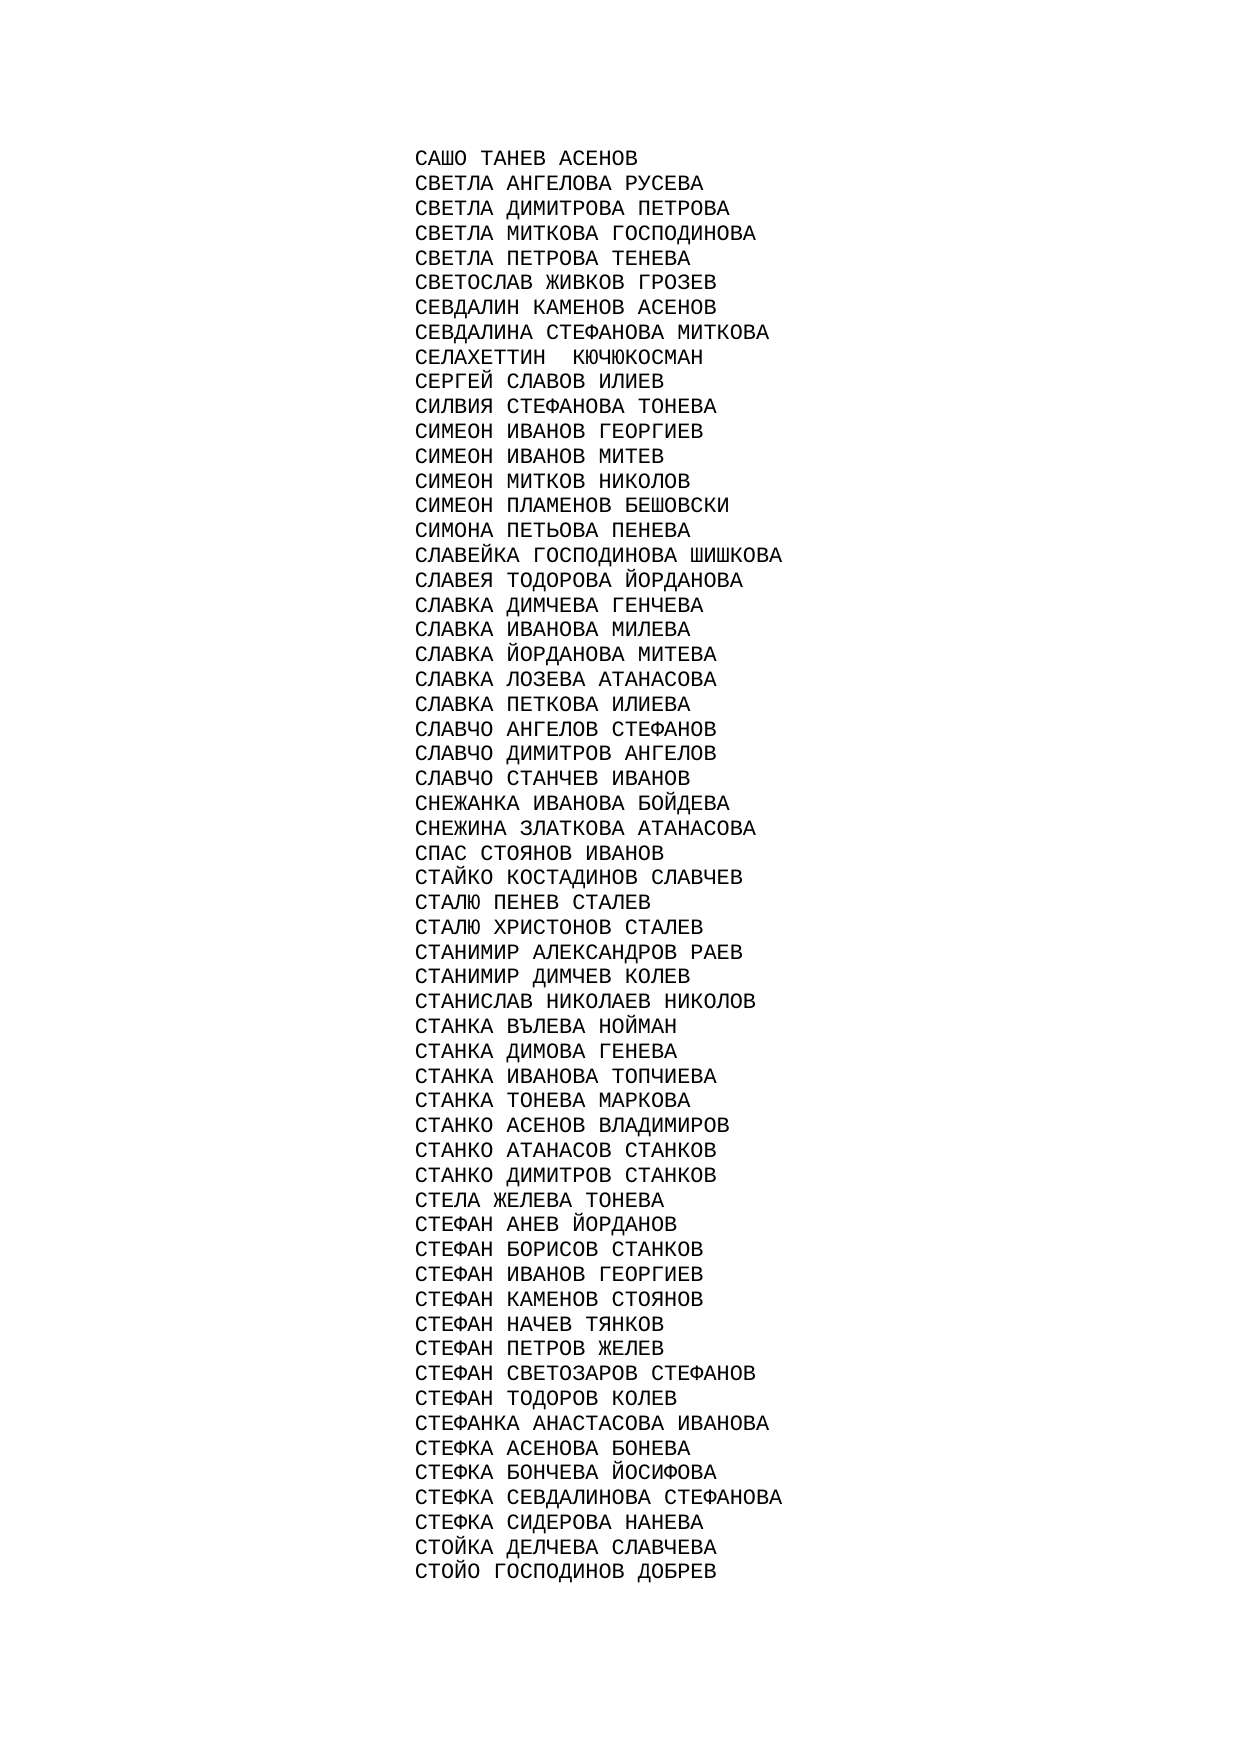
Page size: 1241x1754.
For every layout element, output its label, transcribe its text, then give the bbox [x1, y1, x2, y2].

text СИЛВИЯ СТЕФАНОВА ТОНЕВА [139, 396, 1101, 420]
text СЕРГЕЙ СЛАВОВ ИЛИЕВ [139, 371, 1101, 396]
text СТОЙКА ДЕЛЧЕВА СЛАВЧЕВА [139, 1536, 1101, 1561]
text СТАЛЮ ПЕНЕВ СТАЛЕВ [139, 891, 1101, 916]
text СПАС СТОЯНОВ ИВАНОВ [139, 842, 1101, 867]
text СТЕФАН СВЕТОЗАРОВ СТЕФАНОВ [139, 1362, 1101, 1387]
text СИМОНА ПЕТЬОВА ПЕНЕВА [139, 519, 1101, 544]
text СЛАВЕЯ ТОДОРОВА ЙОРДАНОВА [139, 569, 1101, 594]
text СВЕТЛА ДИМИТРОВА ПЕТРОВА [139, 197, 1101, 222]
text СТЕФКА СИДЕРОВА НАНЕВА [139, 1511, 1101, 1536]
text СТЕФАНКА АНАСТАСОВА ИВАНОВА [139, 1412, 1101, 1437]
text СЕЛАХЕТТИН КЮЧЮКОСМАН [139, 346, 1101, 371]
text СТЕФАН ПЕТРОВ ЖЕЛЕВ [139, 1338, 1101, 1362]
text СЕВДАЛИНА СТЕФАНОВА МИТКОВА [139, 321, 1101, 346]
text СТАНКА ИВАНОВА ТОПЧИЕВА [139, 1065, 1101, 1090]
text СВЕТЛА МИТКОВА ГОСПОДИНОВА [139, 222, 1101, 247]
text СТЕФАН АНЕВ ЙОРДАНОВ [139, 1214, 1101, 1238]
text СТЕФАН ТОДОРОВ КОЛЕВ [139, 1387, 1101, 1412]
text СЛАВЧО АНГЕЛОВ СТЕФАНОВ [139, 718, 1101, 743]
text СВЕТЛА ПЕТРОВА ТЕНЕВА [139, 247, 1101, 272]
text СЛАВЧО СТАНЧЕВ ИВАНОВ [139, 767, 1101, 792]
text СВЕТЛА АНГЕЛОВА РУСЕВА [139, 172, 1101, 197]
text СТЕЛА ЖЕЛЕВА ТОНЕВА [139, 1189, 1101, 1214]
text СТЕФАН КАМЕНОВ СТОЯНОВ [139, 1288, 1101, 1313]
text СЛАВКА ДИМЧЕВА ГЕНЧЕВА [139, 594, 1101, 619]
text СТОЙО ГОСПОДИНОВ ДОБРЕВ [139, 1561, 1101, 1586]
text СВЕТОСЛАВ ЖИВКОВ ГРОЗЕВ [139, 272, 1101, 296]
text СЛАВЧО ДИМИТРОВ АНГЕЛОВ [139, 743, 1101, 767]
text СТАНИМИР ДИМЧЕВ КОЛЕВ [139, 966, 1101, 991]
text СНЕЖИНА ЗЛАТКОВА АТАНАСОВА [139, 817, 1101, 842]
text СТЕФАН НАЧЕВ ТЯНКОВ [139, 1313, 1101, 1338]
text СЛАВЕЙКА ГОСПОДИНОВА ШИШКОВА [139, 544, 1101, 569]
text СТЕФКА АСЕНОВА БОНЕВА [139, 1437, 1101, 1462]
text СТАНКА ВЪЛЕВА НОЙМАН [139, 1015, 1101, 1040]
text СТАНИМИР АЛЕКСАНДРОВ РАЕВ [139, 941, 1101, 966]
text СТЕФАН БОРИСОВ СТАНКОВ [139, 1238, 1101, 1263]
text СИМЕОН ПЛАМЕНОВ БЕШОВСКИ [139, 495, 1101, 519]
text СЛАВКА ИВАНОВА МИЛЕВА [139, 619, 1101, 643]
text СИМЕОН МИТКОВ НИКОЛОВ [139, 470, 1101, 495]
text СЛАВКА ЙОРДАНОВА МИТЕВА [139, 643, 1101, 668]
text СЛАВКА ЛОЗЕВА АТАНАСОВА [139, 668, 1101, 693]
text СТЕФКА СЕВДАЛИНОВА СТЕФАНОВА [139, 1486, 1101, 1511]
text СТАНКО ДИМИТРОВ СТАНКОВ [139, 1164, 1101, 1189]
text СТАНКО АТАНАСОВ СТАНКОВ [139, 1139, 1101, 1164]
text СТЕФКА БОНЧЕВА ЙОСИФОВА [139, 1462, 1101, 1486]
text СИМЕОН ИВАНОВ ГЕОРГИЕВ [139, 420, 1101, 445]
text СНЕЖАНКА ИВАНОВА БОЙДЕВА [139, 792, 1101, 817]
text СЛАВКА ПЕТКОВА ИЛИЕВА [139, 693, 1101, 718]
text СТАНКО АСЕНОВ ВЛАДИМИРОВ [139, 1114, 1101, 1139]
text САШО ТАНЕВ АСЕНОВ [139, 148, 1101, 172]
text СТАЙКО КОСТАДИНОВ СЛАВЧЕВ [139, 867, 1101, 891]
text СТАНИСЛАВ НИКОЛАЕВ НИКОЛОВ [139, 991, 1101, 1015]
text СТАНКА ТОНЕВА МАРКОВА [139, 1090, 1101, 1114]
text СЕВДАЛИН КАМЕНОВ АСЕНОВ [139, 296, 1101, 321]
text СТАНКА ДИМОВА ГЕНЕВА [139, 1040, 1101, 1065]
text СТАЛЮ ХРИСТОНОВ СТАЛЕВ [139, 916, 1101, 941]
text СТЕФАН ИВАНОВ ГЕОРГИЕВ [139, 1263, 1101, 1288]
text СИМЕОН ИВАНОВ МИТЕВ [139, 445, 1101, 470]
